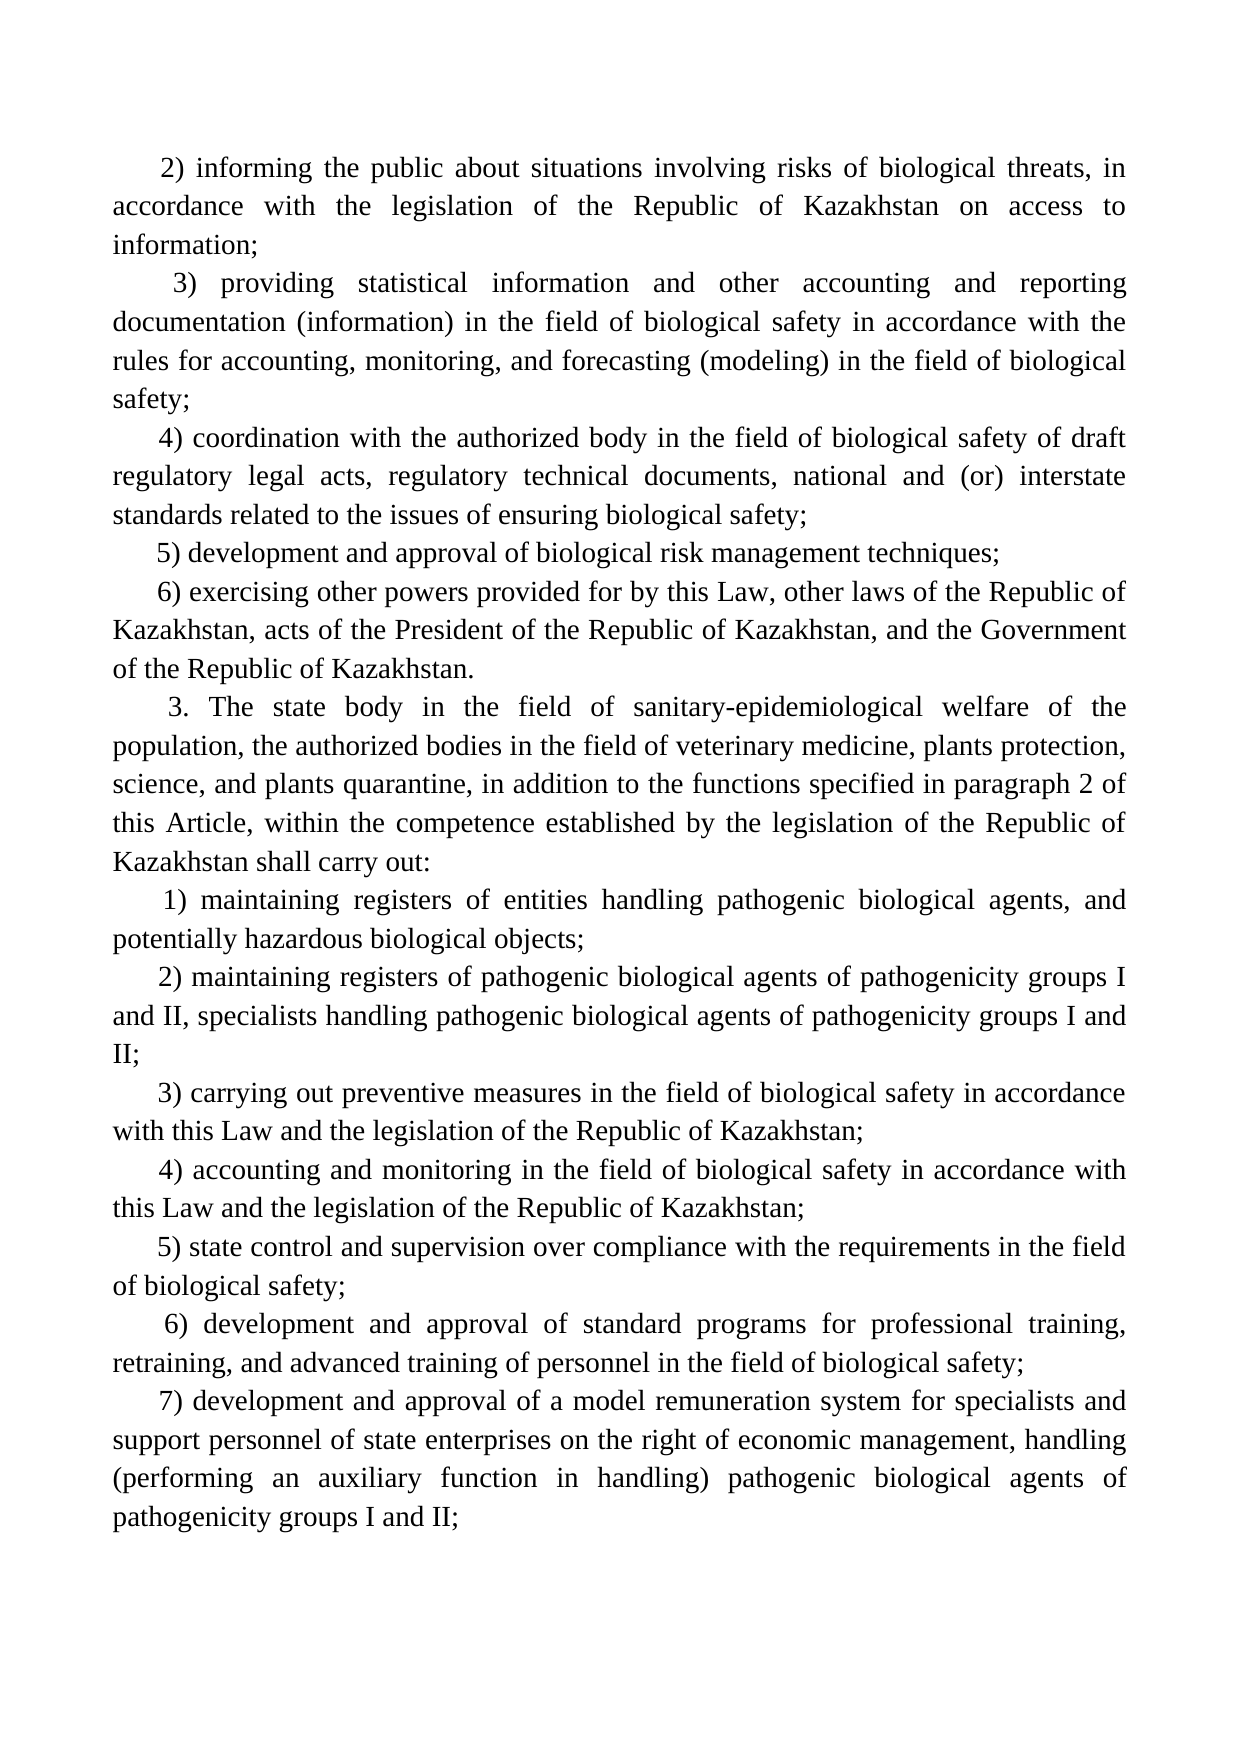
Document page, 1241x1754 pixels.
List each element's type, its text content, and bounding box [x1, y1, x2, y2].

text 2) maintaining registers of pathogenic biological agents of pathogenicity groups I and II, specialists handling pathogenic biological agents of pathogenicity groups I and II; [112, 959, 1128, 1070]
text 5) state control and supervision over compliance with the requirements in the field of biological safety; [112, 1229, 1128, 1301]
text 4) coordination with the authorized body in the field of biological safety of draft regulatory legal acts, regulatory technical documents, national and (or) interstate standards related to the issues of ensuring biological safety; [112, 420, 1128, 530]
text 3) providing statistical information and other accounting and reporting documentation (information) in the field of biological safety in accordance with the rules for accounting, monitoring, and forecasting (modeling) in the field of biological safety; [112, 266, 1128, 415]
text 6) development and approval of standard programs for professional training, retraining, and advanced training of personnel in the field of biological safety; [112, 1306, 1128, 1378]
text 6) exercising other powers provided for by this Law, other laws of the Republic of Kazakhstan, acts of the President of the Republic of Kazakhstan, and the Government of the Republic of Kazakhstan. [112, 574, 1128, 684]
text 3) carrying out preventive measures in the field of biological safety in accordance with this Law and the legislation of the Republic of Kazakhstan; [112, 1075, 1128, 1147]
text 1) maintaining registers of entities handling pathogenic biological agents, and potentially hazardous biological objects; [112, 882, 1128, 954]
text 4) accounting and monitoring in the field of biological safety in accordance with this Law and the legislation of the Republic of Kazakhstan; [112, 1152, 1128, 1224]
text 7) development and approval of a model remuneration system for specialists and support personnel of state enterprises on the right of economic management, handling (performing an auxiliary function in handling) pathogenic biological agents of pathogenicity groups I and II; [112, 1383, 1128, 1532]
text 3. The state body in the field of sanitary-epidemiological welfare of the population, the authorized bodies in the field of veterinary medicine, plants protection, science, and plants quarantine, in addition to the functions specified in paragraph 2 of this Article, within the competence established by the legislation of the Republic of Kazakhstan shall carry out: [112, 689, 1128, 877]
text 5) development and approval of biological risk management techniques; [112, 535, 1128, 569]
